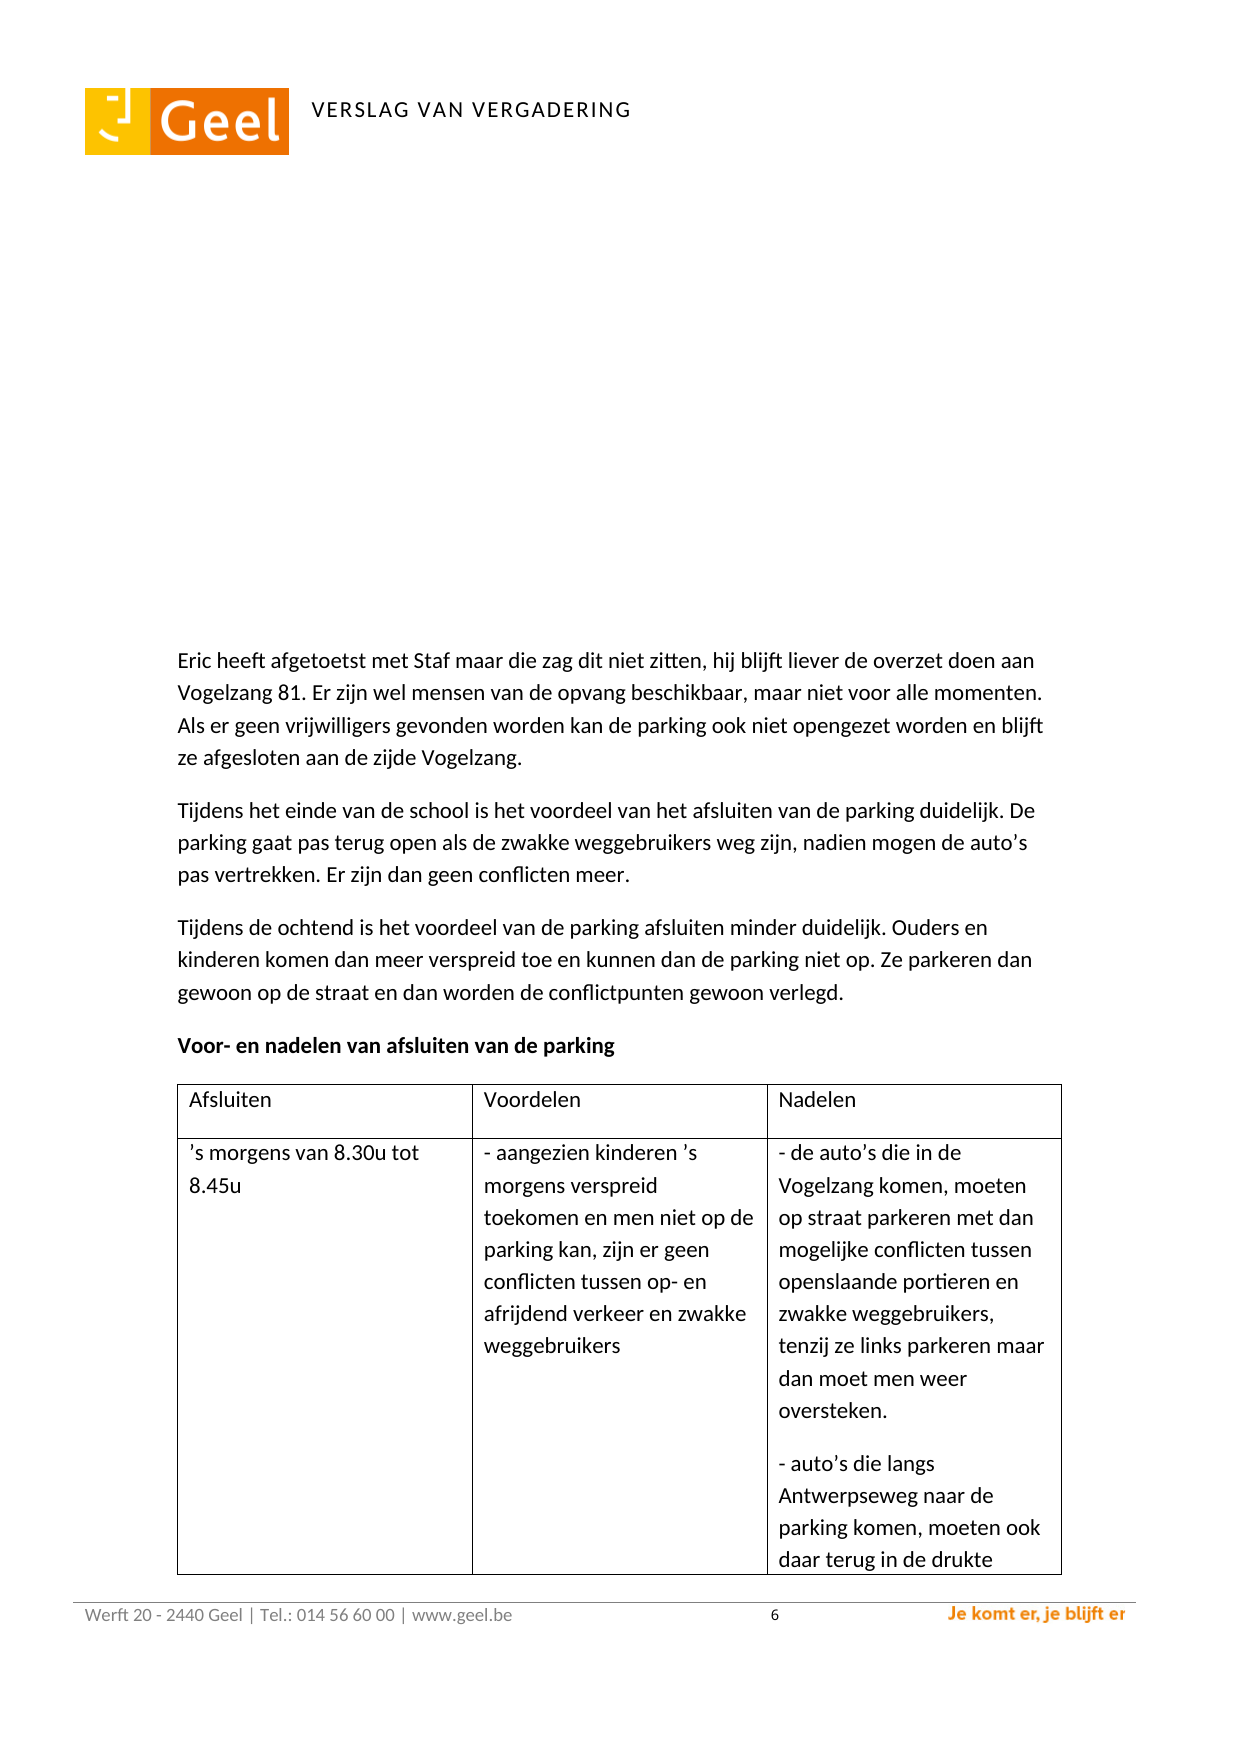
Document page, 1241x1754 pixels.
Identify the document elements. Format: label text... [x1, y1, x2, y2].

table_header Afsluiten [178, 1085, 472, 1137]
picture [85, 88, 289, 155]
text Tijdens het einde van de school is het voordeel van het afsluiten van de parking duidelijk. De parking gaat pas terug open als de zwakke weggebruikers weg zijn, nadien mogen de auto’s pas vertrekken. Er zijn dan geen conflicten meer. [177, 796, 1063, 888]
text Voor- en nadelen van afsluiten van de parking [177, 1031, 1063, 1059]
table_cell - de auto’s die in de Vogelzang komen, moeten op straat parkeren met dan mogelijke conflicten tussen openslaande portieren en zwakke weggebruikers, tenzij ze links parkeren maar dan moet men weer oversteken. - auto’s die langs Antwerpseweg naar de parking komen, moeten ook daar terug in de drukte invoegen [768, 1139, 1061, 1574]
table_header Nadelen [768, 1085, 1061, 1137]
picture [948, 1604, 1126, 1624]
table_cell - aangezien kinderen ’s morgens verspreid toekomen en men niet op de parking kan, zijn er geen conflicten tussen op- en afrijdend verkeer en zwakke weggebruikers [473, 1139, 767, 1574]
text Eric heeft afgetoetst met Staf maar die zag dit niet zitten, hij blijft liever de overzet doen aan Vogelzang 81. Er zijn wel mensen van de opvang beschikbaar, maar niet voor alle momenten. Als er geen vrijwilligers gevonden worden kan de parking ook niet opengezet worden en blijft ze afgesloten aan de zijde Vogelzang. [177, 646, 1063, 771]
table_cell ’s morgens van 8.30u tot 8.45u [178, 1139, 472, 1574]
table_header Voordelen [473, 1085, 767, 1137]
text Tijdens de ochtend is het voordeel van de parking afsluiten minder duidelijk. Ouders en kinderen komen dan meer verspreid toe en kunnen dan de parking niet op. Ze parkeren dan gewoon op de straat en dan worden de conflictpunten gewoon verlegd. [177, 913, 1063, 1006]
